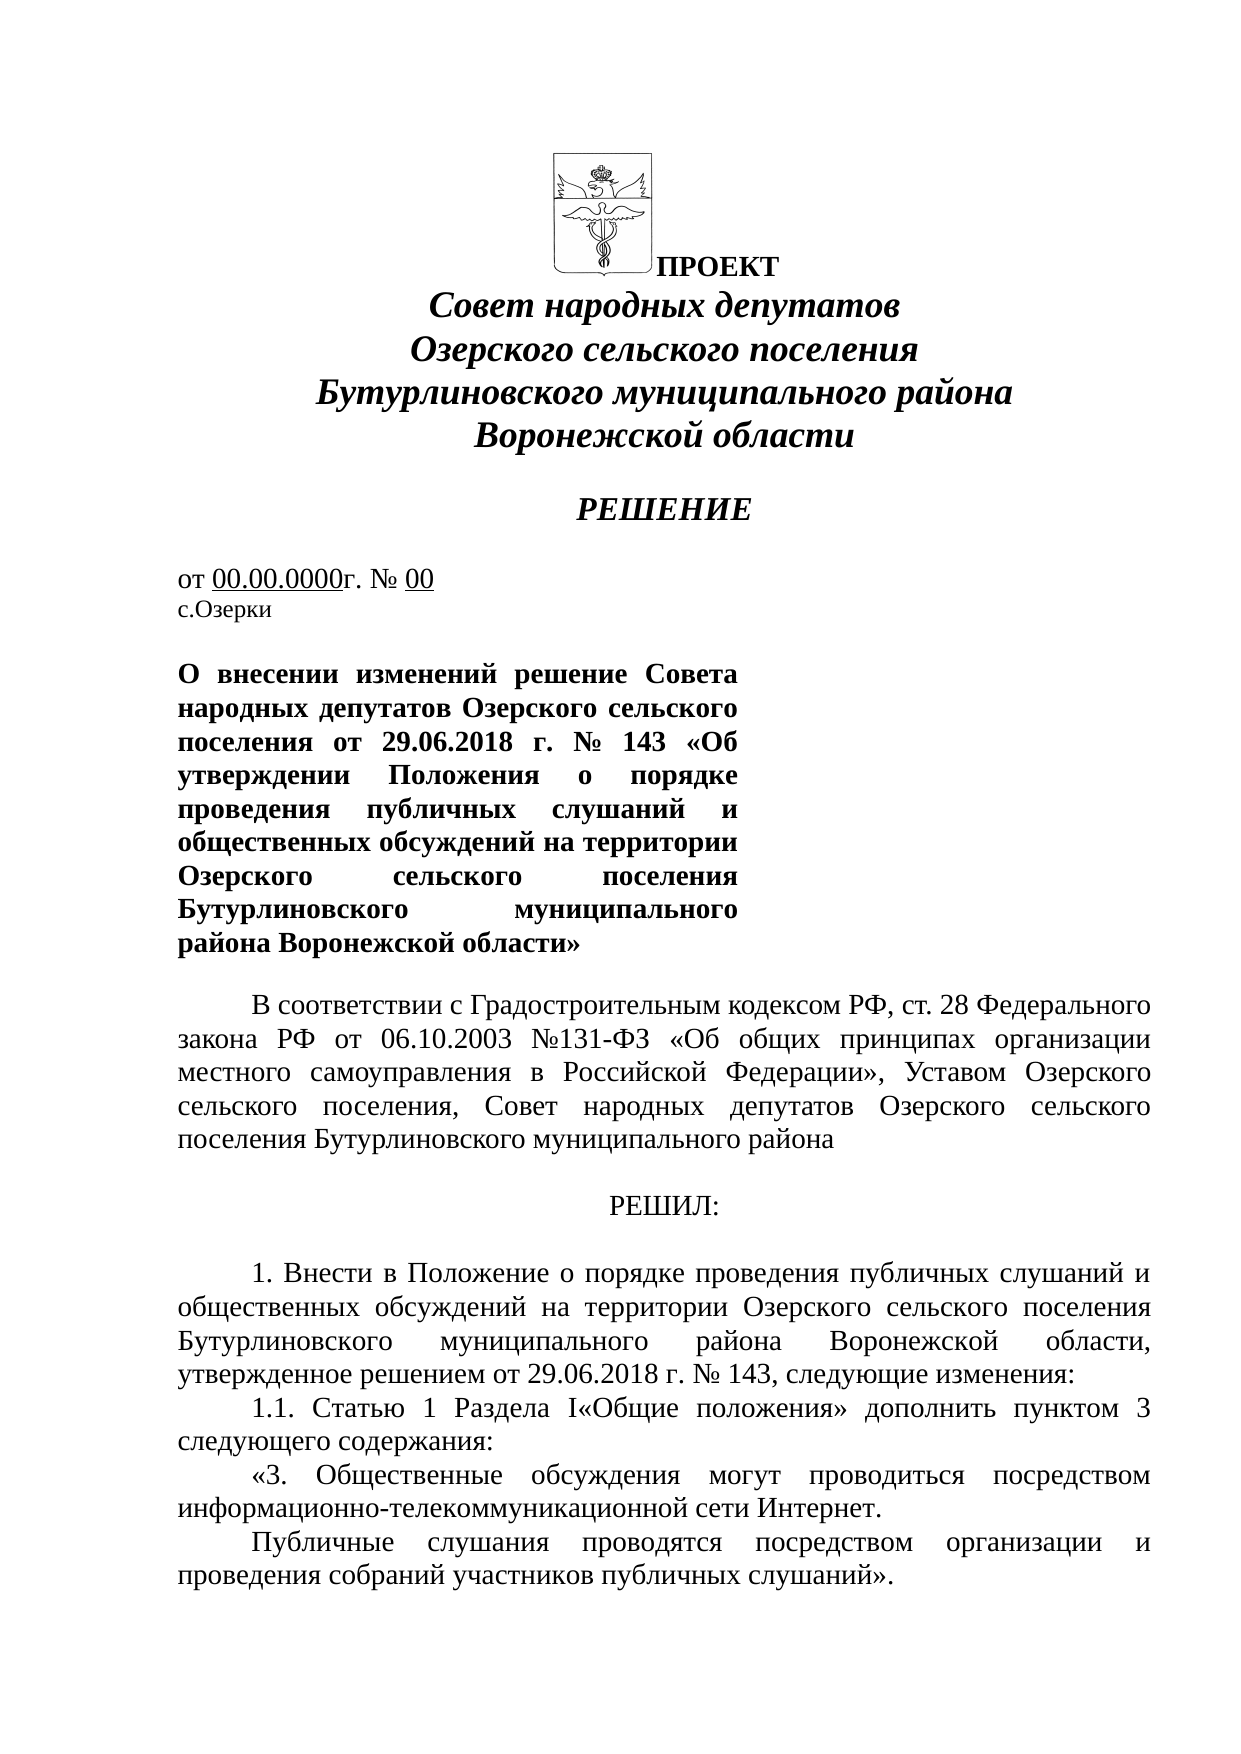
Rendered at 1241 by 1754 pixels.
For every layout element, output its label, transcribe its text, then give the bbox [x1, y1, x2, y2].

text Публичные слушания проводятся посредством организации и проведения собраний участников публичных слушаний». [177, 1524, 1152, 1591]
text Воронежской области [177, 412, 1152, 455]
text с.Озерки [177, 594, 679, 623]
text ПРОЕКТ [177, 152, 1152, 283]
text Озерского сельского поселения [177, 326, 1152, 369]
text В соответствии с Градостроительным кодексом РФ, ст. 28 Федерального закона РФ от 06.10.2003 №131-ФЗ «Об общих принципах организации местного самоуправления в Российской Федерации», Уставом Озерского сельского поселения, Совет народных депутатов Озерского сельского поселения Бутурлиновского муниципального района [177, 987, 1152, 1155]
text РЕШЕНИЕ [177, 489, 1152, 527]
text «3. Общественные обсуждения могут проводиться посредством информационно-телекоммуникационной сети Интернет. [177, 1457, 1152, 1524]
text 1.1. Статью 1 Раздела I«Общие положения» дополнить пунктом 3 следующего содержания: [177, 1390, 1152, 1457]
text Совет народных депутатов [177, 283, 1152, 326]
text 1. Внести в Положение о порядке проведения публичных слушаний и общественных обсуждений на территории Озерского сельского поселения Бутурлиновского муниципального района Воронежской области, утвержденное решением от 29.06.2018 г. № 143, следующие изменения: [177, 1256, 1152, 1390]
text от 00.00.0000г. № 00 [177, 561, 679, 594]
picture [549, 151, 656, 277]
text О внесении изменений решение Совета народных депутатов Озерского сельского поселения от 29.06.2018 г. № 143 «Об утверждении Положения о порядке проведения публичных слушаний и общественных обсуждений на территории Озерского сельского поселения Бутурлиновского муниципального района Воронежской области» [177, 657, 738, 958]
text РЕШИЛ: [177, 1188, 1152, 1222]
text Бутурлиновского муниципального района [177, 369, 1152, 412]
